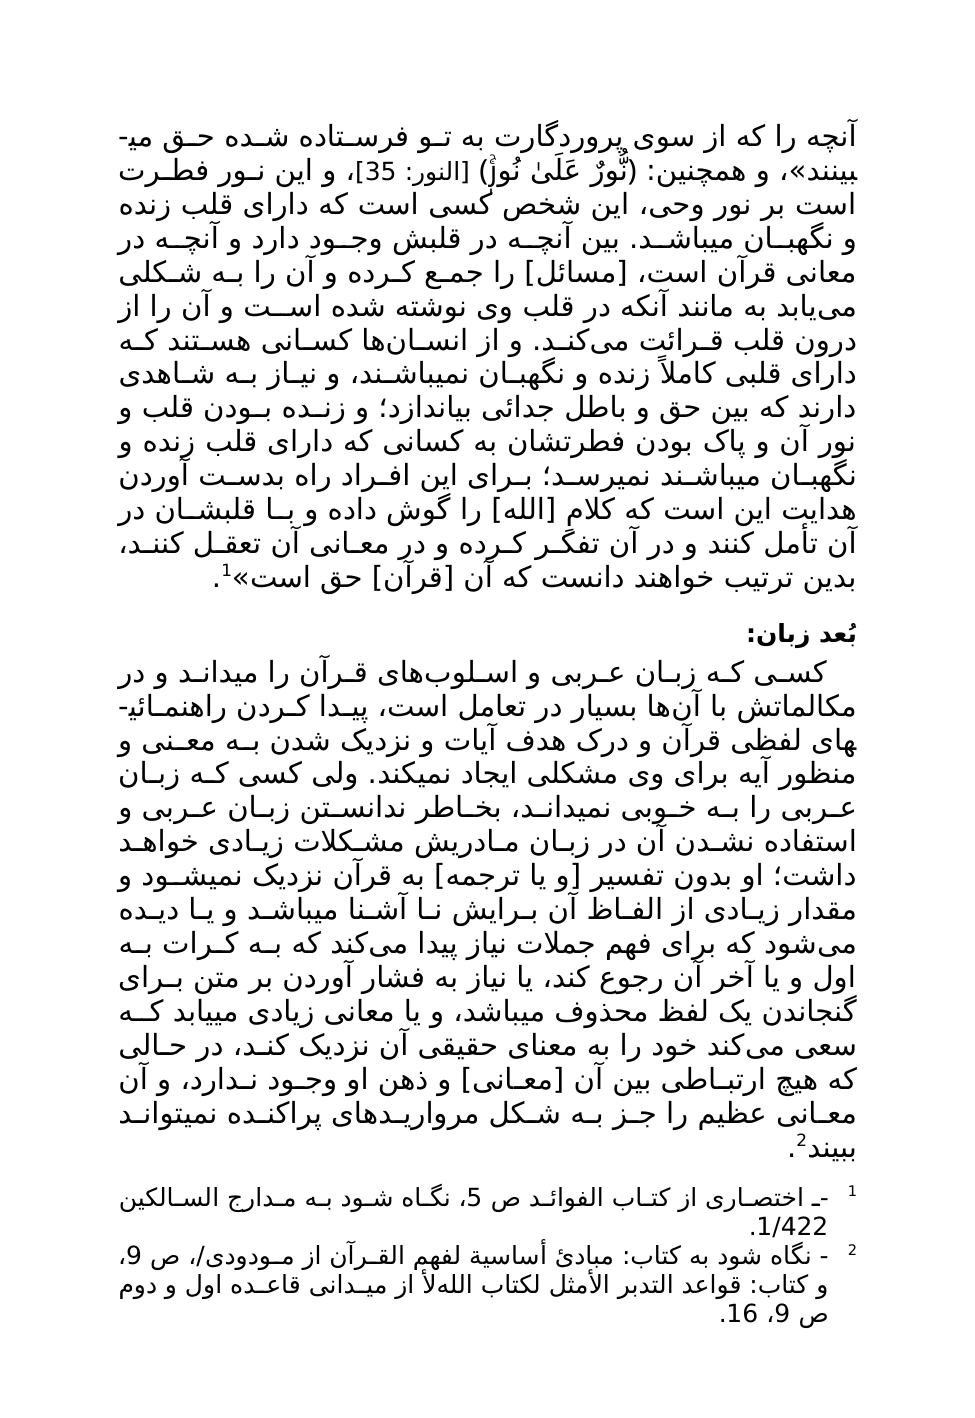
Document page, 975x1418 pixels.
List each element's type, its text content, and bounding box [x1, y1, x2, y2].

text کسی که زبان عربی و اسلوب‌های قرآن را میداند و در مکالماتش با آن‌ها بسیار در تعامل است، پیدا کردن راهنمائیهای لفظی قرآن و درک هدف آیات و نزدیک شدن به معنی و منظور آیه برای وی مشکلی ایجاد نمیکند. ولی کسی که زبان عربی را به خوبی نمیداند، بخاطر ندانستن زبان عربی و استفاده نشدن آن در زبان مادریش مشکلات زیادی خواهد داشت؛ او بدون تفسیر [و یا ترجمه] به قرآن نزدیک نمیشود و مقدار زیادی از الفاظ آن برایش نا آشنا میباشد و یا دیده می‌شود که برای فهم جملات نیاز پیدا می‌کند که به کرات به اول و یا آخر آن رجوع کند، یا نیاز به فشار آوردن بر متن برای گنجاندن یک لفظ محذوف میباشد، و یا معانی زیادی مییابد که سعی می‌کند خود را به معنای حقیقی آن نزدیک کند، در حالی که هیچ ارتباطی بین آن [معانی] و ذهن او وجود ندارد، و آن معانی عظیم را جز به شکل مرواریدهای پراکنده نمیتواند ببیند. [118, 655, 857, 1164]
text بُعد زبان: [118, 619, 857, 649]
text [118, 119, 857, 594]
